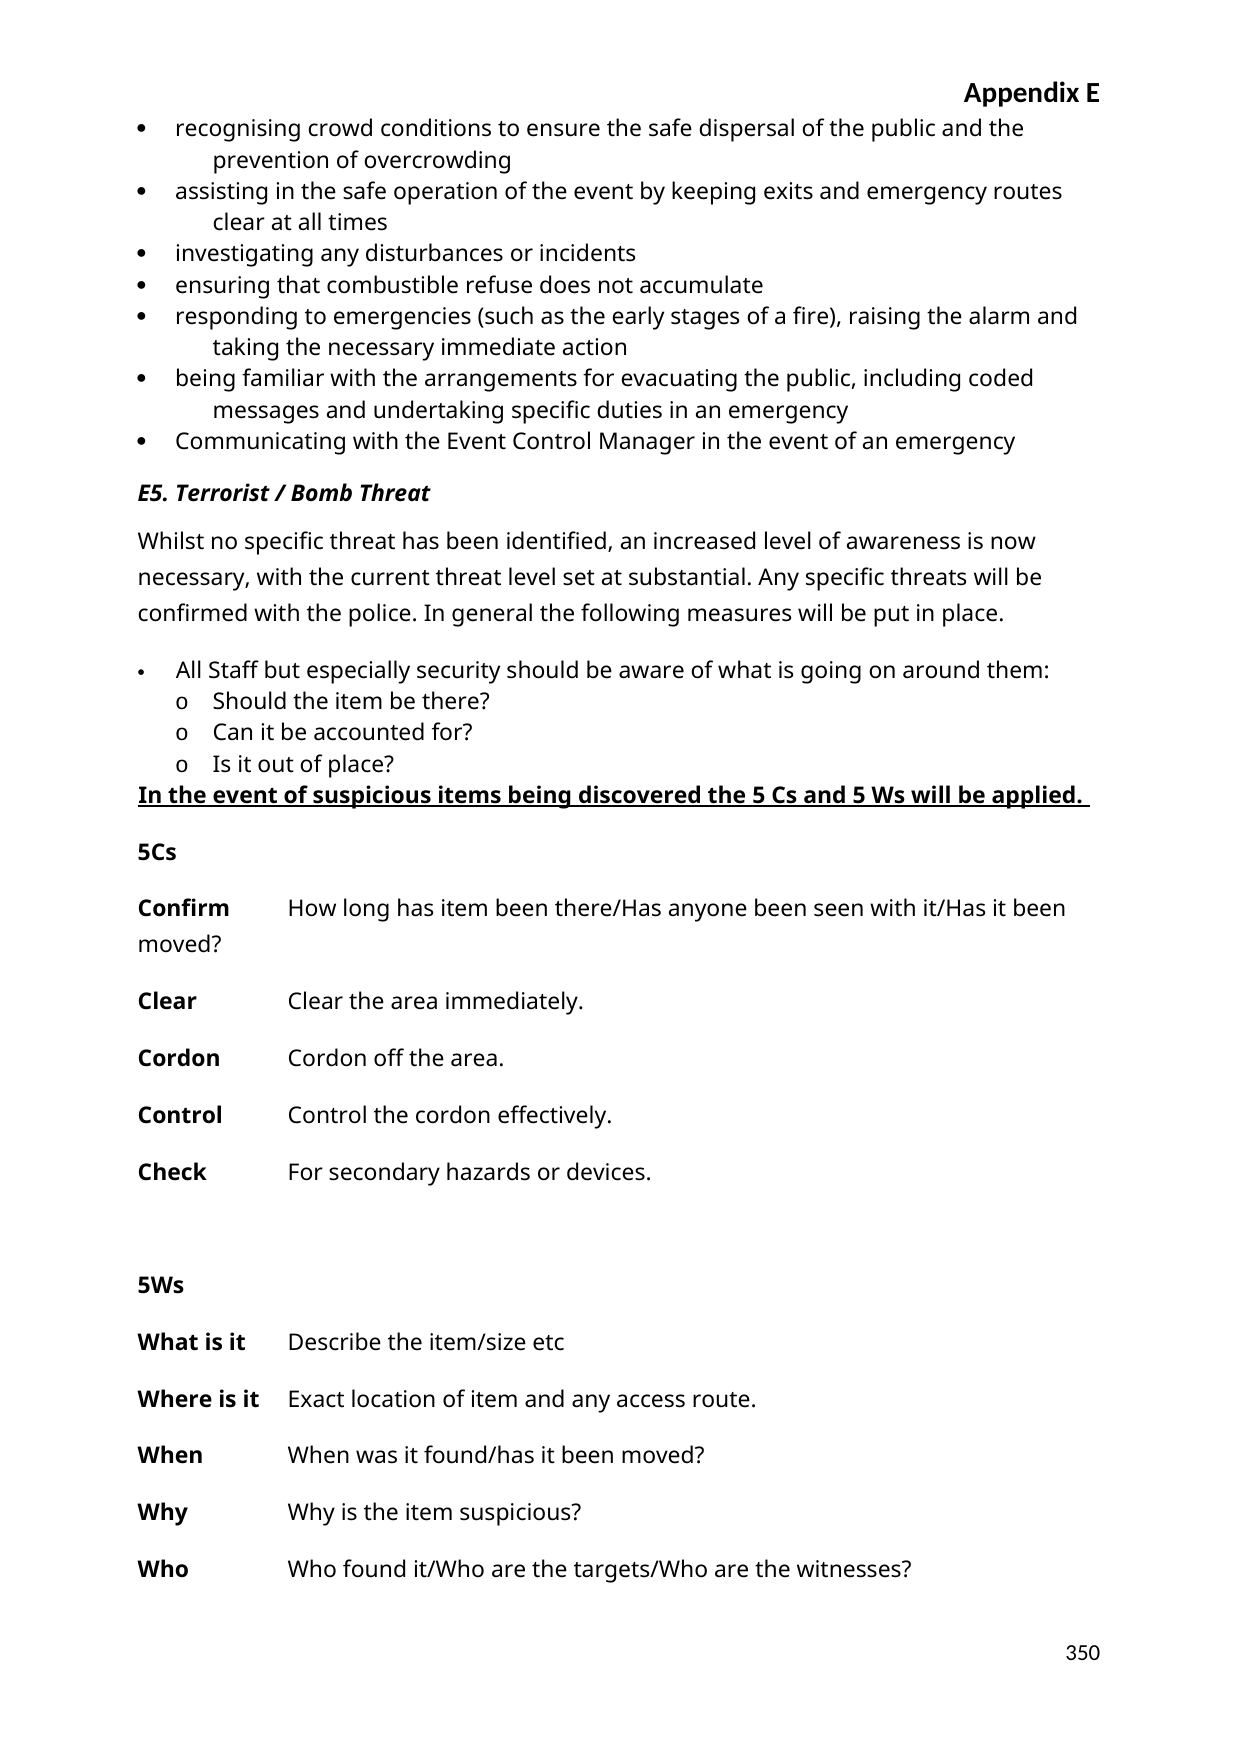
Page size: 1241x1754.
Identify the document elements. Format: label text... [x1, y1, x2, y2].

text Confirm How long has item been there/Has anyone been seen with it/Has it been moved? [137, 892, 1100, 959]
text In the event of suspicious items being discovered the 5 Cs and 5 Ws will be applied. [138, 779, 1100, 810]
text Check For secondary hazards or devices. [137, 1155, 1100, 1187]
text Clear Clear the area immediately. [137, 985, 1100, 1016]
list Communicating with the Event Control Manager in the event of an emergency [137, 425, 1100, 456]
text Control Control the cordon effectively. [137, 1099, 1100, 1130]
text Cordon Cordon off the area. [137, 1042, 1100, 1073]
text Why Why is the item suspicious? [137, 1496, 1100, 1527]
text Whilst no specific threat has been identified, an increased level of awareness is now necessary, with the current threat level set at substantial. Any specific threats will be confirmed with the police. In general the following measures will be put in place. [137, 525, 1100, 628]
list All Staff but especially security should be aware of what is going on around them: [138, 653, 1100, 685]
list Should the item be there? [175, 685, 1100, 716]
list Can it be accounted for? [175, 716, 1100, 747]
text 5Cs [137, 836, 1100, 867]
text 5Ws [137, 1269, 1100, 1300]
list responding to emergencies (such as the early stages of a fire), raising the alarm and taking the necessary immediate action [137, 300, 1100, 362]
list investigating any disturbances or incidents [137, 237, 1100, 269]
list assisting in the safe operation of the event by keeping exits and emergency routes clear at all times [137, 175, 1100, 237]
list ensuring that combustible refuse does not accumulate [137, 269, 1100, 300]
text What is it Describe the item/size etc [137, 1326, 1100, 1357]
text Who Who found it/Who are the targets/Who are the witnesses? [137, 1553, 1100, 1584]
list recognising crowd conditions to ensure the safe dispersal of the public and the prevention of overcrowding [137, 112, 1100, 175]
subtitle E5. Terrorist / Bomb Threat [137, 477, 1100, 508]
list being familiar with the arrangements for evacuating the public, including coded messages and undertaking specific duties in an emergency [137, 362, 1100, 425]
text Where is it Exact location of item and any access route. [137, 1382, 1100, 1414]
list Is it out of place? [175, 747, 1100, 779]
text When When was it found/has it been moved? [137, 1439, 1100, 1471]
